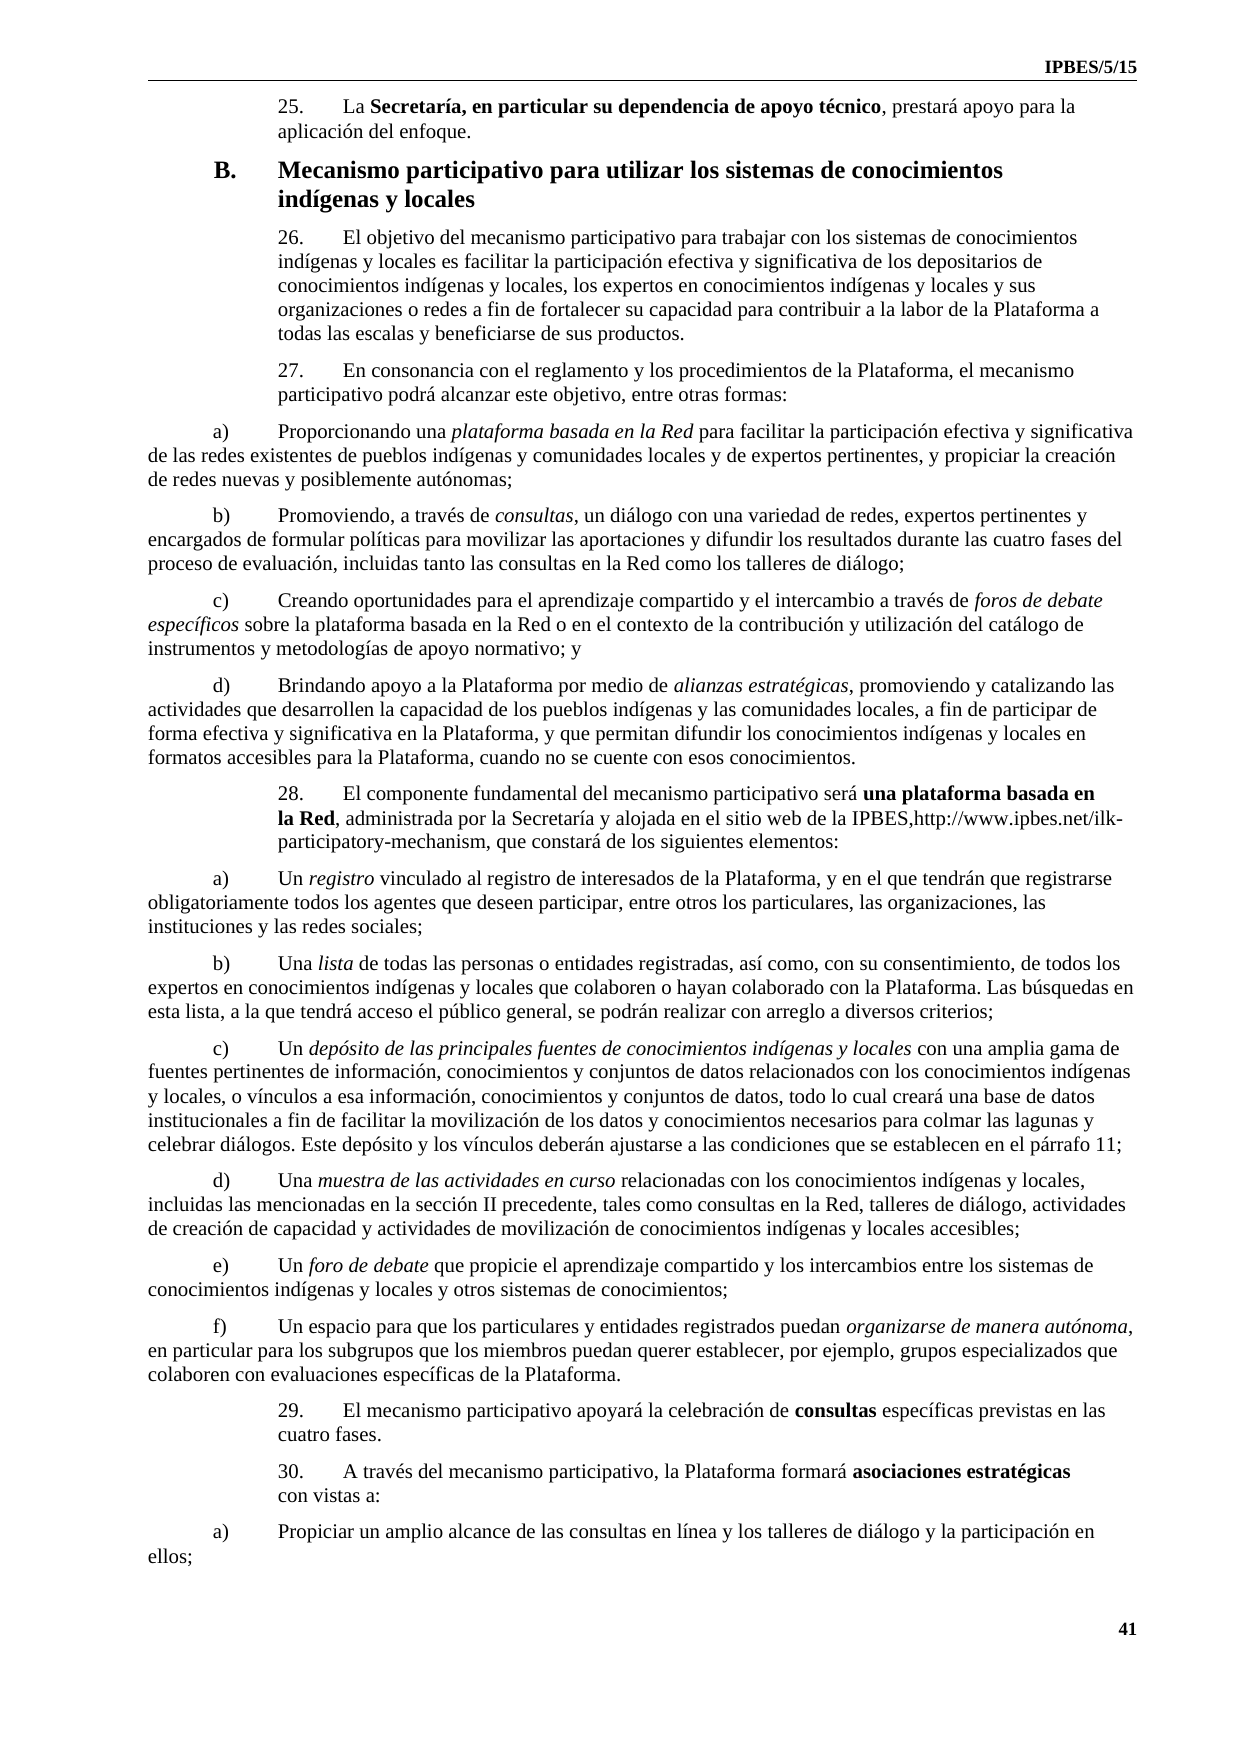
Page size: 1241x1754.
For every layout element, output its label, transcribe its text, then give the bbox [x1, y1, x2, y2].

list Proporcionando una plataforma basada en la Red para facilitar la participación efectiva y significativa de las redes existentes de pueblos indígenas y comunidades locales y de expertos pertinentes, y propiciar la creación de redes nuevas y posiblemente autónomas; [148, 418, 1137, 491]
list La Secretaría, en particular su dependencia de apoyo técnico, prestará apoyo para la aplicación del enfoque. [278, 94, 1137, 143]
list Un registro vinculado al registro de interesados de la Plataforma, y en el que tendrán que registrarse obligatoriamente todos los agentes que deseen participar, entre otros los particulares, las organizaciones, las instituciones y las redes sociales; [148, 866, 1137, 938]
list Un espacio para que los particulares y entidades registrados puedan organizarse de manera autónoma, en particular para los subgrupos que los miembros puedan querer establecer, por ejemplo, grupos especializados que colaboren con evaluaciones específicas de la Plataforma. [148, 1313, 1137, 1386]
list Promoviendo, a través de consultas, un diálogo con una variedad de redes, expertos pertinentes y encargados de formular políticas para movilizar las aportaciones y difundir los resultados durante las cuatro fases del proceso de evaluación, incluidas tanto las consultas en la Red como los talleres de diálogo; [148, 503, 1137, 575]
list Un foro de debate que propicie el aprendizaje compartido y los intercambios entre los sistemas de conocimientos indígenas y locales y otros sistemas de conocimientos; [148, 1253, 1137, 1301]
list Una muestra de las actividades en curso relacionadas con los conocimientos indígenas y locales, incluidas las mencionadas en la sección II precedente, tales como consultas en la Red, talleres de diálogo, actividades de creación de capacidad y actividades de movilización de conocimientos indígenas y locales accesibles; [148, 1168, 1137, 1240]
list Una lista de todas las personas o entidades registradas, así como, con su consentimiento, de todos los expertos en conocimientos indígenas y locales que colaboren o hayan colaborado con la Plataforma. Las búsquedas en esta lista, a la que tendrá acceso el público general, se podrán realizar con arreglo a diversos criterios; [148, 951, 1137, 1023]
list El componente fundamental del mecanismo participativo será una plataforma basada en la Red, administrada por la Secretaría y alojada en el sitio web de la IPBES,http://www.ipbes.net/ilk-participatory-mechanism, que constará de los siguientes elementos: [278, 781, 1137, 853]
list Brindando apoyo a la Plataforma por medio de alianzas estratégicas, promoviendo y catalizando las actividades que desarrollen la capacidad de los pueblos indígenas y las comunidades locales, a fin de participar de forma efectiva y significativa en la Plataforma, y que permitan difundir los conocimientos indígenas y locales en formatos accesibles para la Plataforma, cuando no se cuente con esos conocimientos. [148, 673, 1137, 769]
list A través del mecanismo participativo, la Plataforma formará asociaciones estratégicas con vistas a: [278, 1459, 1137, 1507]
text B. Mecanismo participativo para utilizar los sistemas de conocimientos indígenas y locales [148, 155, 1107, 213]
list El mecanismo participativo apoyará la celebración de consultas específicas previstas en las cuatro fases. [278, 1398, 1137, 1446]
list Propiciar un amplio alcance de las consultas en línea y los talleres de diálogo y la participación en ellos; [148, 1519, 1137, 1568]
list En consonancia con el reglamento y los procedimientos de la Plataforma, el mecanismo participativo podrá alcanzar este objetivo, entre otras formas: [278, 358, 1137, 406]
list Creando oportunidades para el aprendizaje compartido y el intercambio a través de foros de debate específicos sobre la plataforma basada en la Red o en el contexto de la contribución y utilización del catálogo de instrumentos y metodologías de apoyo normativo; y [148, 588, 1137, 660]
list Un depósito de las principales fuentes de conocimientos indígenas y locales con una amplia gama de fuentes pertinentes de información, conocimientos y conjuntos de datos relacionados con los conocimientos indígenas y locales, o vínculos a esa información, conocimientos y conjuntos de datos, todo lo cual creará una base de datos institucionales a fin de facilitar la movilización de los datos y conocimientos necesarios para colmar las lagunas y celebrar diálogos. Este depósito y los vínculos deberán ajustarse a las condiciones que se establecen en el párrafo 11; [148, 1035, 1137, 1156]
list El objetivo del mecanismo participativo para trabajar con los sistemas de conocimientos indígenas y locales es facilitar la participación efectiva y significativa de los depositarios de conocimientos indígenas y locales, los expertos en conocimientos indígenas y locales y sus organizaciones o redes a fin de fortalecer su capacidad para contribuir a la labor de la Plataforma a todas las escalas y beneficiarse de sus productos. [278, 225, 1137, 345]
